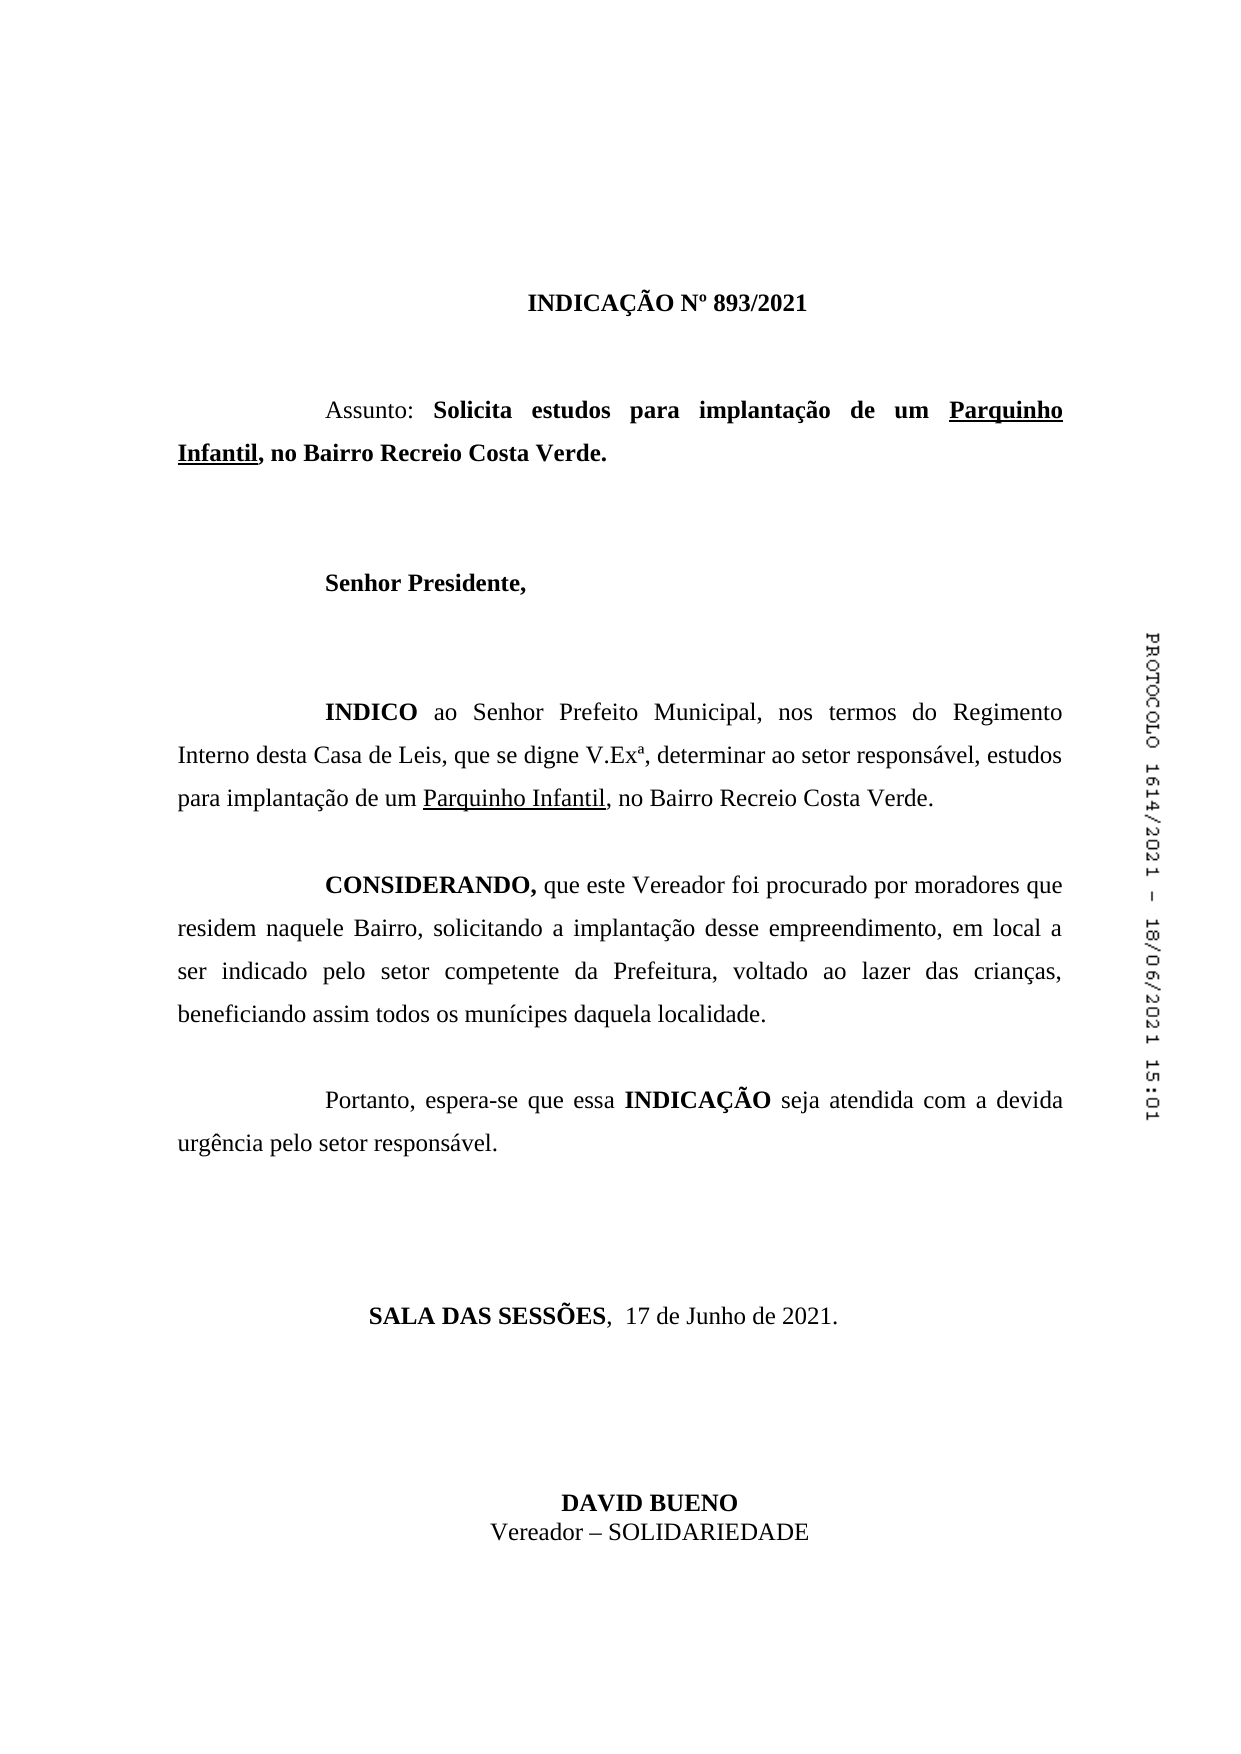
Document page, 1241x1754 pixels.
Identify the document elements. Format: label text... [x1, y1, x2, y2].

picture [1120, 629, 1183, 1125]
text Senhor Presidente, [177, 568, 1063, 597]
text DAVID BUENO [325, 1488, 974, 1517]
text Vereador – SOLIDARIEDADE [325, 1517, 974, 1545]
text CONSIDERANDO, que este Vereador foi procurado por moradores que residem naquele Bairro, solicitando a implantação desse empreendimento, em local a ser indicado pelo setor competente da Prefeitura, voltado ao lazer das crianças, beneficiando assim todos os munícipes daquela localidade. [177, 870, 1063, 1028]
text SALA DAS SESSÕES, 17 de Junho de 2021. [177, 1301, 1063, 1330]
text Assunto: Solicita estudos para implantação de um Parquinho Infantil, no Bairro Recreio Costa Verde. [177, 395, 1063, 467]
text INDICO ao Senhor Prefeito Municipal, nos termos do Regimento Interno desta Casa de Leis, que se digne V.Exª, determinar ao setor responsável, estudos para implantação de um Parquinho Infantil, no Bairro Recreio Costa Verde. [177, 697, 1063, 812]
text Portanto, espera-se que essa INDICAÇÃO seja atendida com a devida urgência pelo setor responsável. [177, 1085, 1063, 1157]
subtitle INDICAÇÃO Nº 893/2021 [177, 288, 1063, 317]
